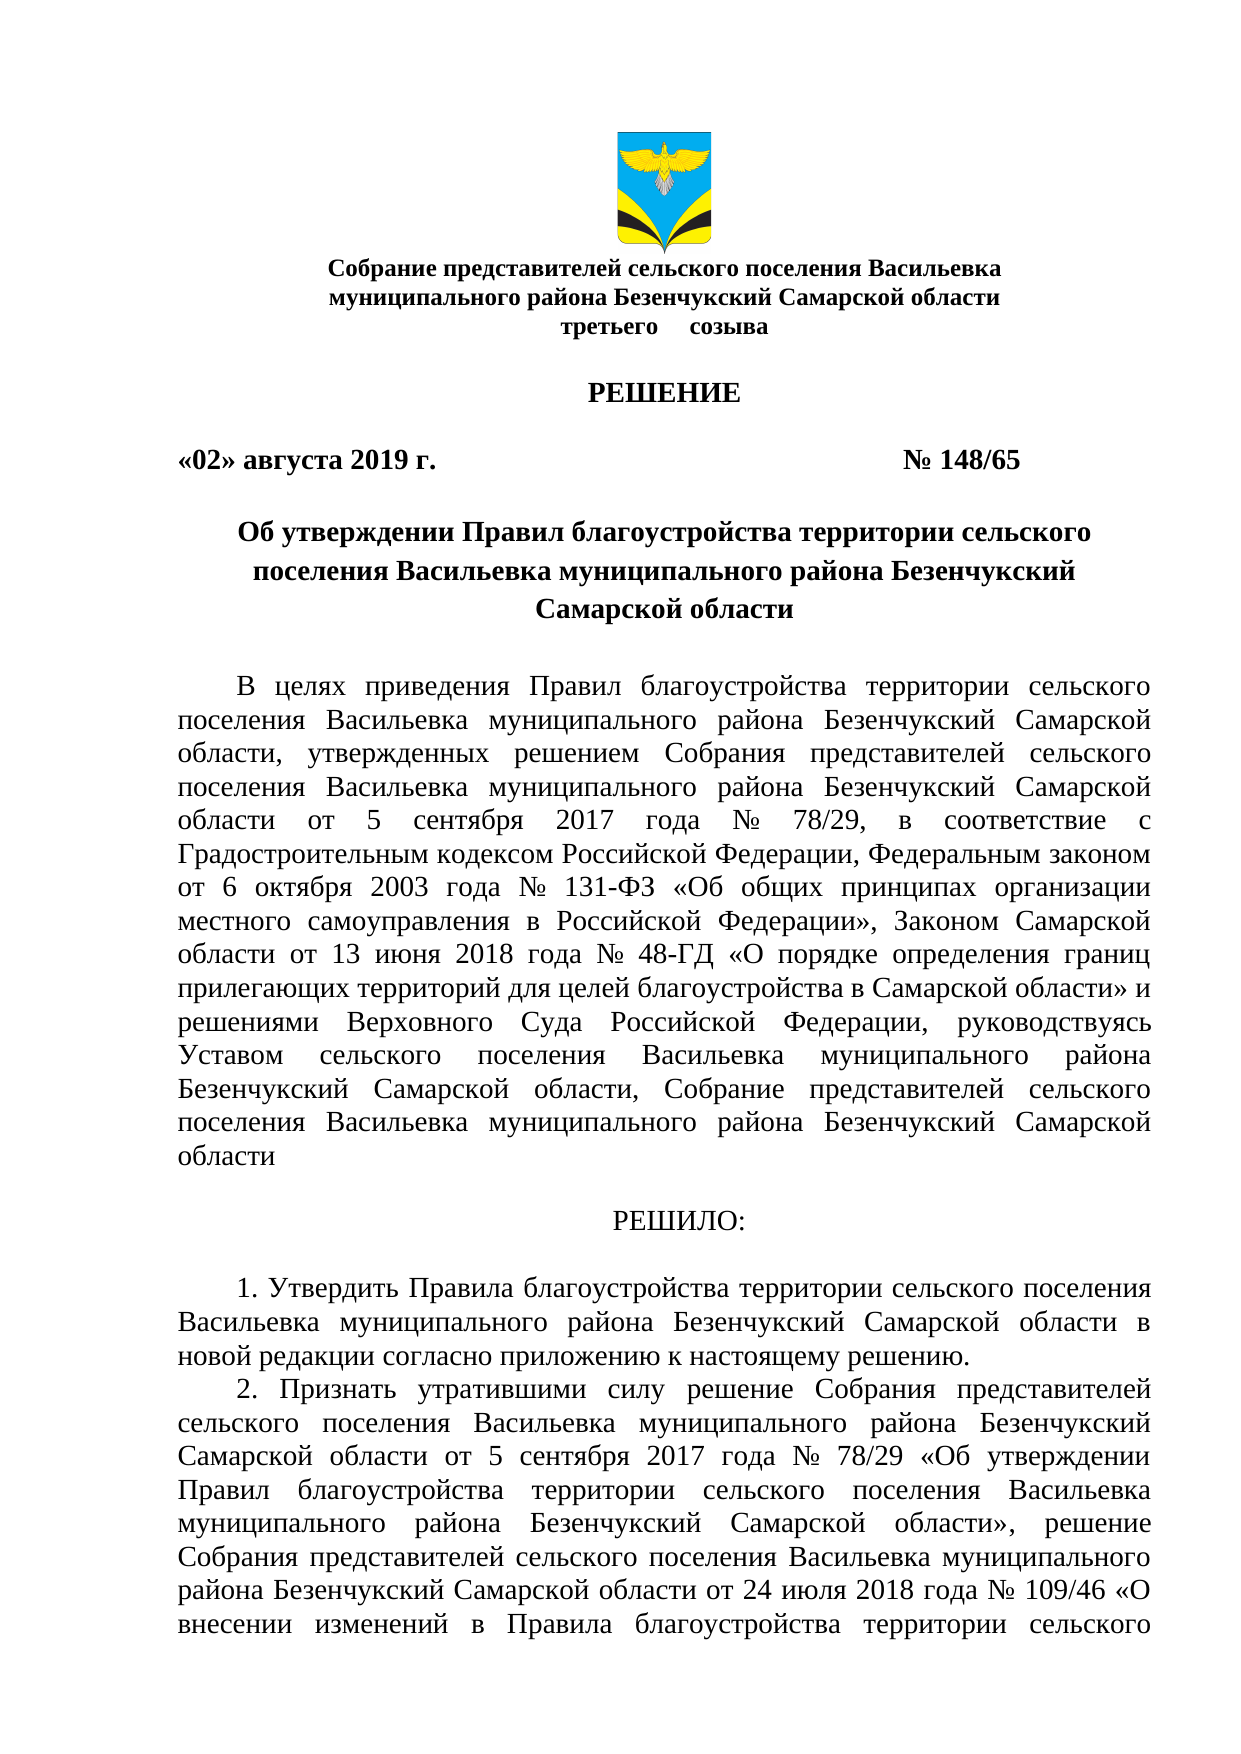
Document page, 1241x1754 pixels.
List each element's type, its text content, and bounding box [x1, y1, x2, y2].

text третьего созыва [177, 311, 1152, 339]
title РЕШИЛО: [177, 1203, 1152, 1237]
text Об утверждении Правил благоустройства территории сельского поселения Васильевка муниципального района Безенчукский Самарской области [177, 514, 1152, 625]
picture [620, 143, 709, 195]
text муниципального района Безенчукский Самарской области [177, 282, 1152, 311]
picture [617, 189, 712, 254]
text Собрание представителей сельского поселения Васильевка [177, 253, 1152, 282]
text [177, 1371, 1152, 1639]
text «02» августа 2019 г. № 148/65 [177, 442, 1152, 476]
text 1. Утвердить Правила благоустройства территории сельского поселения Васильевка муниципального района Безенчукский Самарской области в новой редакции согласно приложению к настоящему решению. [177, 1271, 1152, 1371]
text РЕШЕНИЕ [177, 375, 1152, 408]
text В целях приведения Правил благоустройства территории сельского поселения Васильевка муниципального района Безенчукский Самарской области, утвержденных решением Собрания представителей сельского поселения Васильевка муниципального района Безенчукский Самарской области от 5 сентября 2017 года № 78/29, в соответствие с Градостроительным кодексом Российской Федерации, Федеральным законом от 6 октября 2003 года № 131-ФЗ «Об общих принципах организации местного самоуправления в Российской Федерации», Законом Самарской области от 13 июня 2018 года № 48-ГД «О порядке определения границ прилегающих территорий для целей благоустройства в Самарской области» и решениями Верховного Суда Российской Федерации, руководствуясь Уставом сельского поселения Васильевка муниципального района Безенчукский Самарской области, Собрание представителей сельского поселения Васильевка муниципального района Безенчукский Самарской области [177, 668, 1152, 1171]
